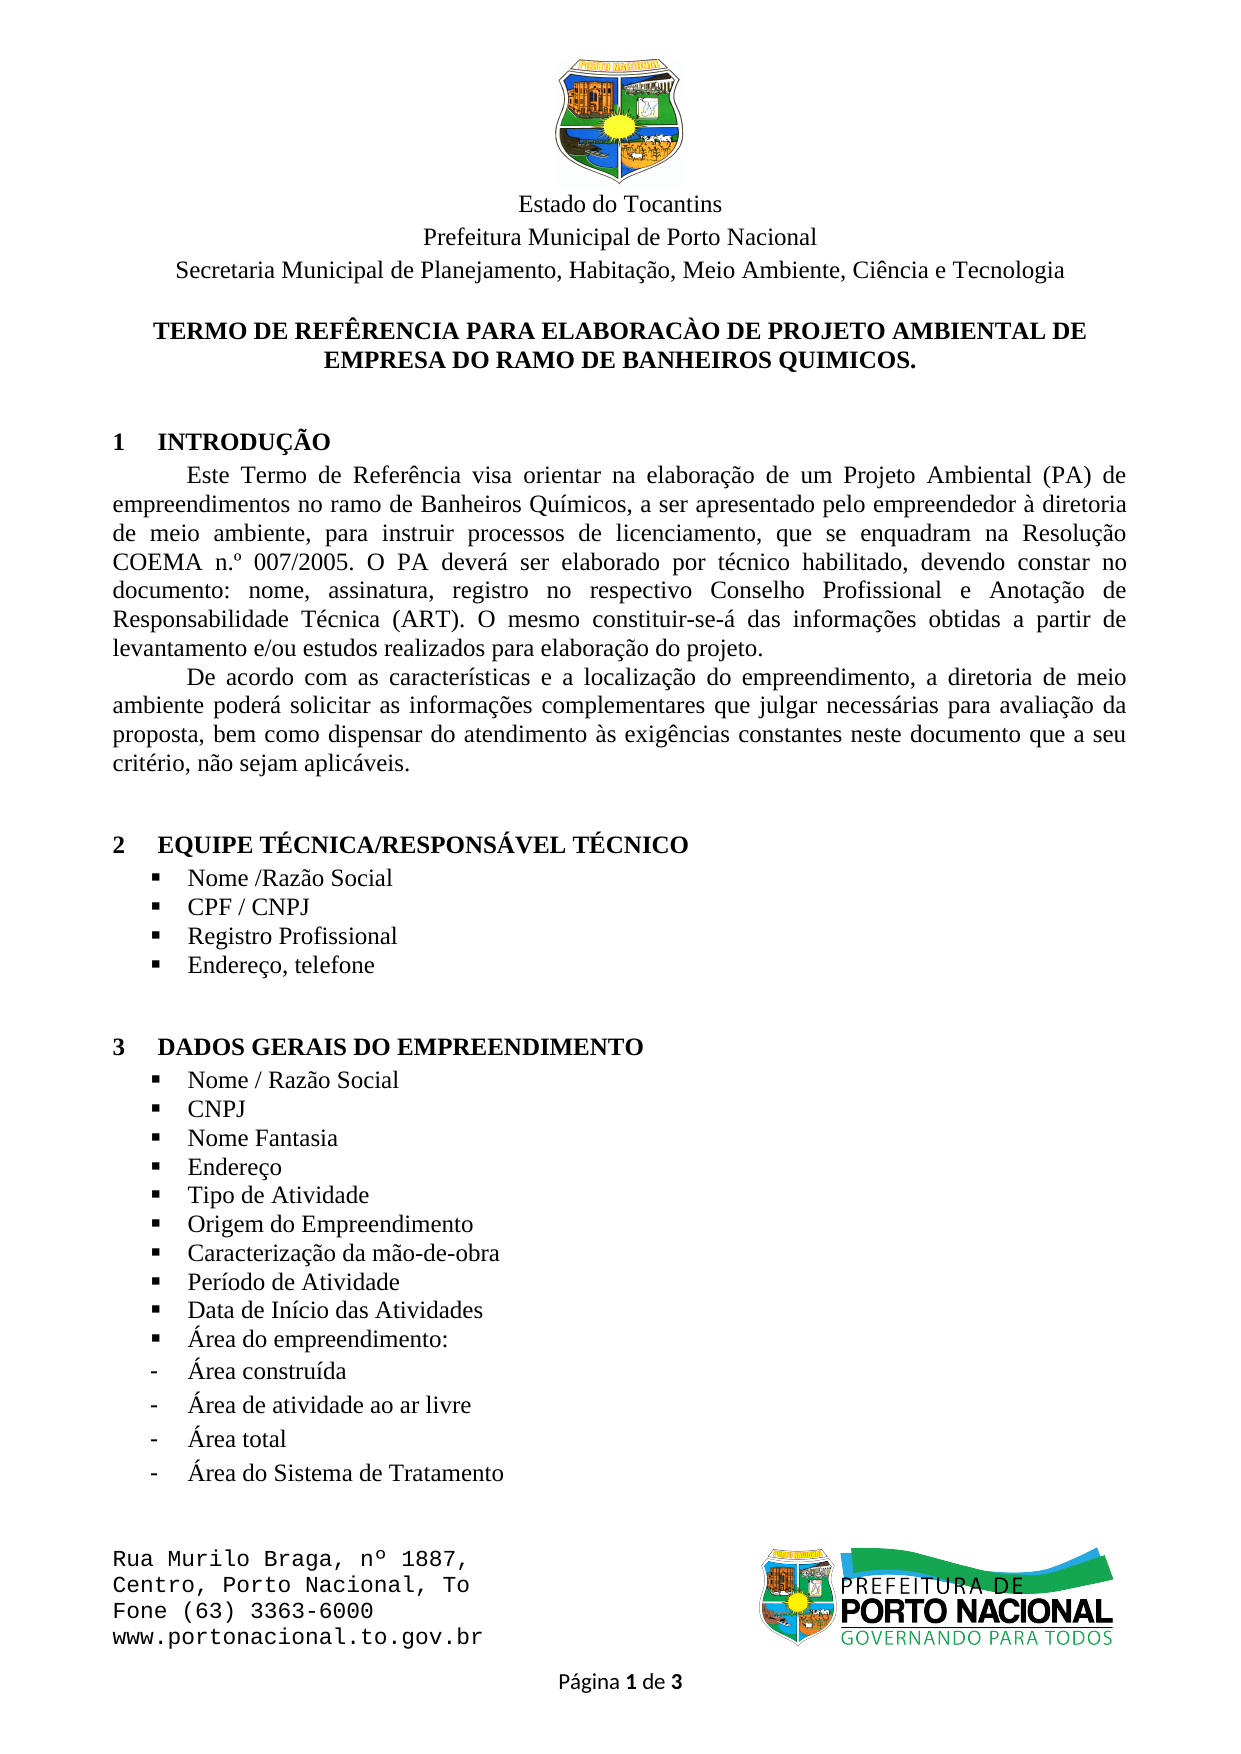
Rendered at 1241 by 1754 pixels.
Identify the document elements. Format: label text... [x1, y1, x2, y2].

list Endereço [150, 1152, 1128, 1180]
list CNPJ [150, 1094, 1128, 1123]
list CPF / CNPJ [150, 892, 1128, 921]
list Área do empreendimento: [150, 1324, 1128, 1353]
list Nome /Razão Social [150, 863, 1128, 892]
picture [555, 59, 686, 189]
picture [759, 1547, 1114, 1650]
subtitle INTRODUÇÃO [112, 427, 1128, 456]
list Caracterização da mão-de-obra [150, 1238, 1128, 1267]
text De acordo com as características e a localização do empreendimento, a diretoria de meio ambiente poderá solicitar as informações complementares que julgar necessárias para avaliação da proposta, bem como dispensar do atendimento às exigências constantes neste documento que a seu critério, não sejam aplicáveis. [112, 662, 1128, 777]
subtitle DADOS GERAIS DO EMPREENDIMENTO [112, 1032, 1128, 1061]
text TERMO DE REFÊRENCIA PARA ELABORACÀO DE PROJETO AMBIENTAL DE EMPRESA DO RAMO DE BANHEIROS QUIMICOS. [112, 316, 1128, 374]
list Tipo de Atividade [150, 1180, 1128, 1209]
list Período de Atividade [150, 1267, 1128, 1295]
list Área total [150, 1421, 1128, 1455]
list Nome Fantasia [150, 1123, 1128, 1152]
list Área do Sistema de Tratamento [150, 1455, 1128, 1489]
list Área construída [150, 1353, 1128, 1387]
list Nome / Razão Social [150, 1065, 1128, 1094]
list Origem do Empreendimento [150, 1209, 1128, 1238]
text Este Termo de Referência visa orientar na elaboração de um Projeto Ambiental (PA) de empreendimentos no ramo de Banheiros Químicos, a ser apresentado pelo empreendedor à diretoria de meio ambiente, para instruir processos de licenciamento, que se enquadram na Resolução COEMA n.º 007/2005. O PA deverá ser elaborado por técnico habilitado, devendo constar no documento: nome, assinatura, registro no respectivo Conselho Profissional e Anotação de Responsabilidade Técnica (ART). O mesmo constituir-se-á das informações obtidas a partir de levantamento e/ou estudos realizados para elaboração do projeto. [112, 461, 1128, 662]
list Área de atividade ao ar livre [150, 1387, 1128, 1421]
list Data de Início das Atividades [150, 1295, 1128, 1324]
list Registro Profissional [150, 921, 1128, 950]
list Endereço, telefone [150, 950, 1128, 978]
subtitle EQUIPE TÉCNICA/RESPONSÁVEL TÉCNICO [112, 831, 1128, 859]
